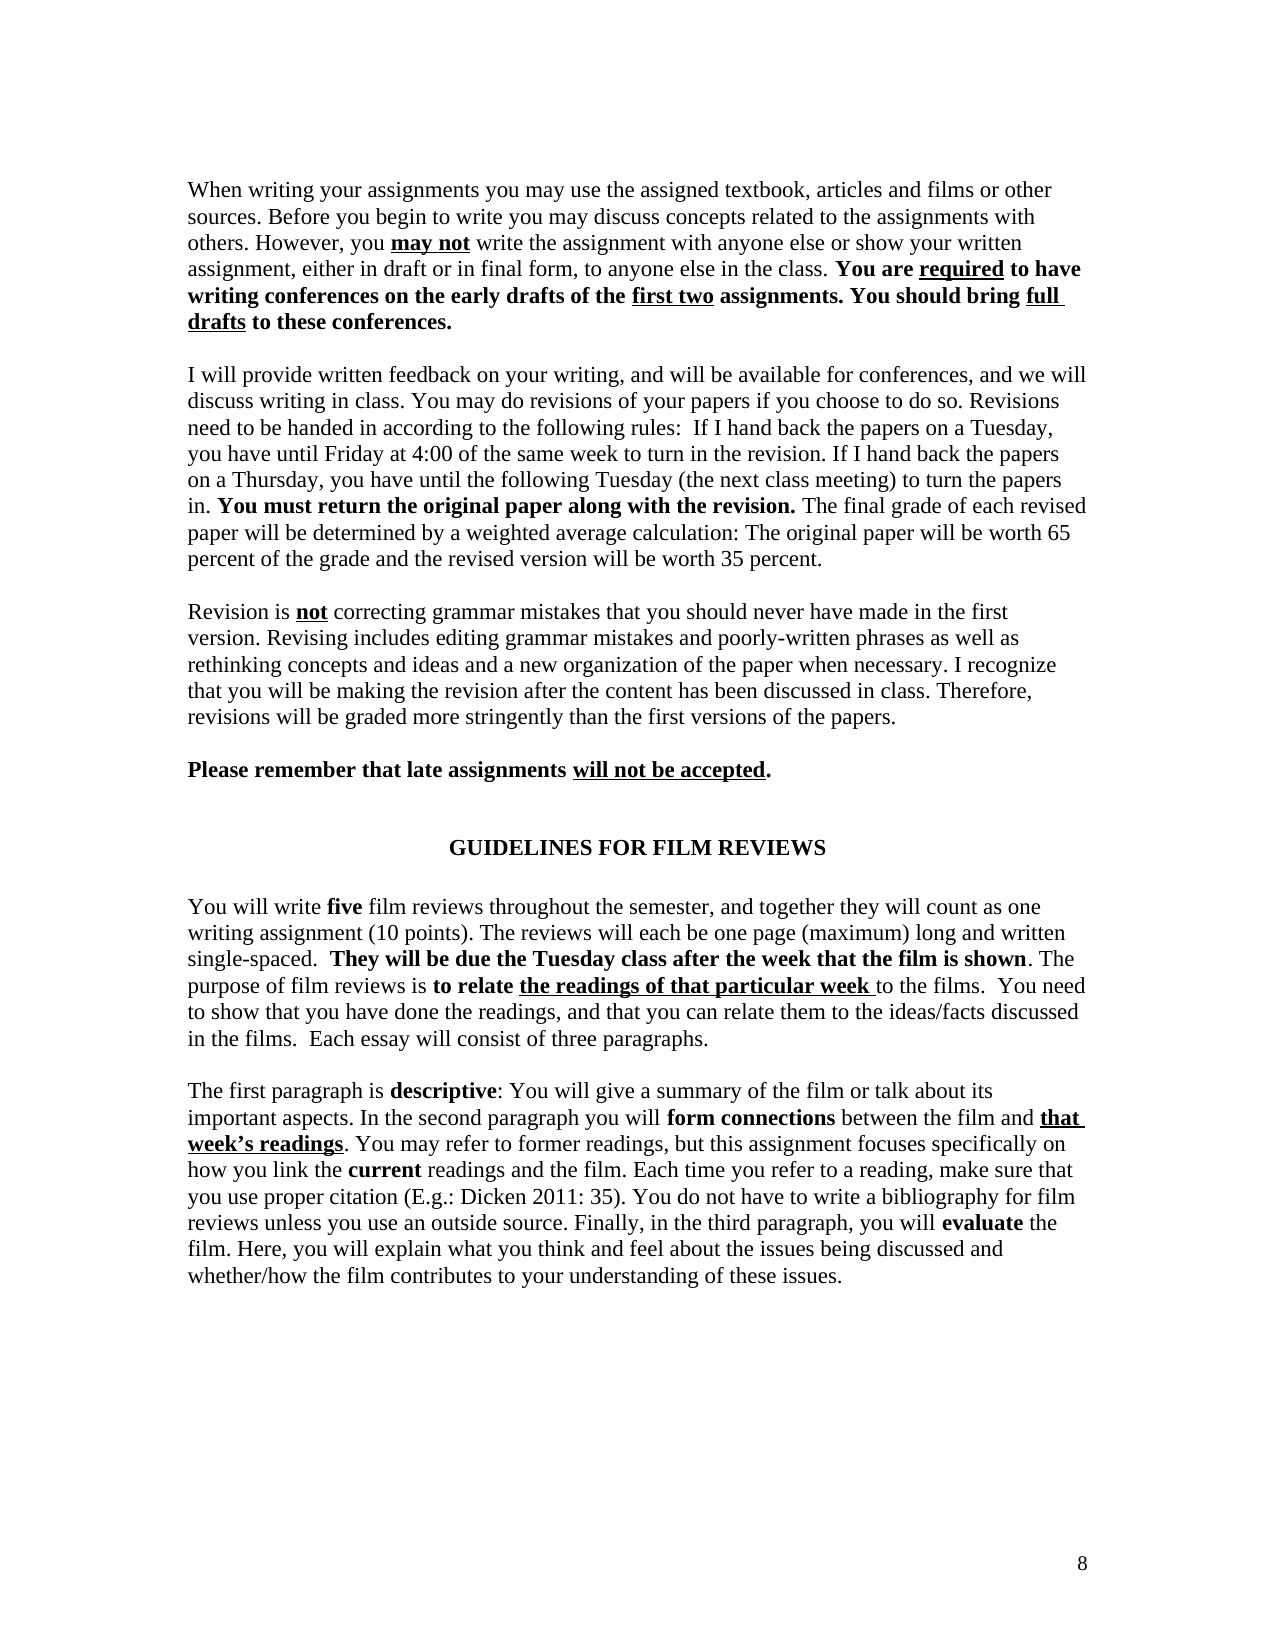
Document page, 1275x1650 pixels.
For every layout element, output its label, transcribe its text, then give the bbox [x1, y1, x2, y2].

text The first paragraph is descriptive: You will give a summary of the film or talk about its important aspects. In the second paragraph you will form connections between the film and that week’s readings. You may refer to former readings, but this assignment focuses specifically on how you link the current readings and the film. Each time you refer to a reading, make sure that you use proper citation (E.g.: Dicken 2011: 35). You do not have to write a bibliography for film reviews unless you use an outside source. Finally, in the third paragraph, you will evaluate the film. Here, you will explain what you think and feel about the issues being discussed and whether/how the film contributes to your understanding of these issues. [187, 1077, 1087, 1288]
text Revision is not correcting grammar mistakes that you should never have made in the first version. Revising includes editing grammar mistakes and poorly-written phrases as well as rethinking concepts and ideas and a new organization of the paper when necessary. I recognize that you will be making the revision after the content has been discussed in class. Therefore, revisions will be graded more stringently than the first versions of the papers. [187, 598, 1087, 730]
text Please remember that late assignments will not be accepted. [187, 756, 1087, 782]
text You will write five film reviews throughout the semester, and together they will count as one writing assignment (10 points). The reviews will each be one page (maximum) long and written single-spaced. They will be due the Tuesday class after the week that the film is shown. The purpose of film reviews is to relate the readings of that particular week to the films. You need to show that you have done the readings, and that you can relate them to the ideas/facts discussed in the films. Each essay will consist of three paragraphs. [187, 893, 1087, 1051]
text I will provide written feedback on your writing, and will be available for conferences, and we will discuss writing in class. You may do revisions of your papers if you choose to do so. Revisions need to be handed in according to the following rules: If I hand back the papers on a Tuesday, you have until Friday at 4:00 of the same week to turn in the revision. If I hand back the papers on a Thursday, you have until the following Tuesday (the next class meeting) to turn the papers in. You must return the original paper along with the revision. The final grade of each revised paper will be determined by a weighted average calculation: The original paper will be worth 65 percent of the grade and the revised version will be worth 35 percent. [187, 361, 1087, 572]
text When writing your assignments you may use the assigned textbook, articles and films or other sources. Before you begin to write you may discuss concepts related to the assignments with others. However, you may not write the assignment with anyone else or show your written assignment, either in draft or in final form, to anyone else in the class. You are required to have writing conferences on the early drafts of the first two assignments. You should bring full drafts to these conferences. [187, 176, 1087, 334]
subtitle GUIDELINES FOR FILM REVIEWS [187, 834, 1087, 860]
